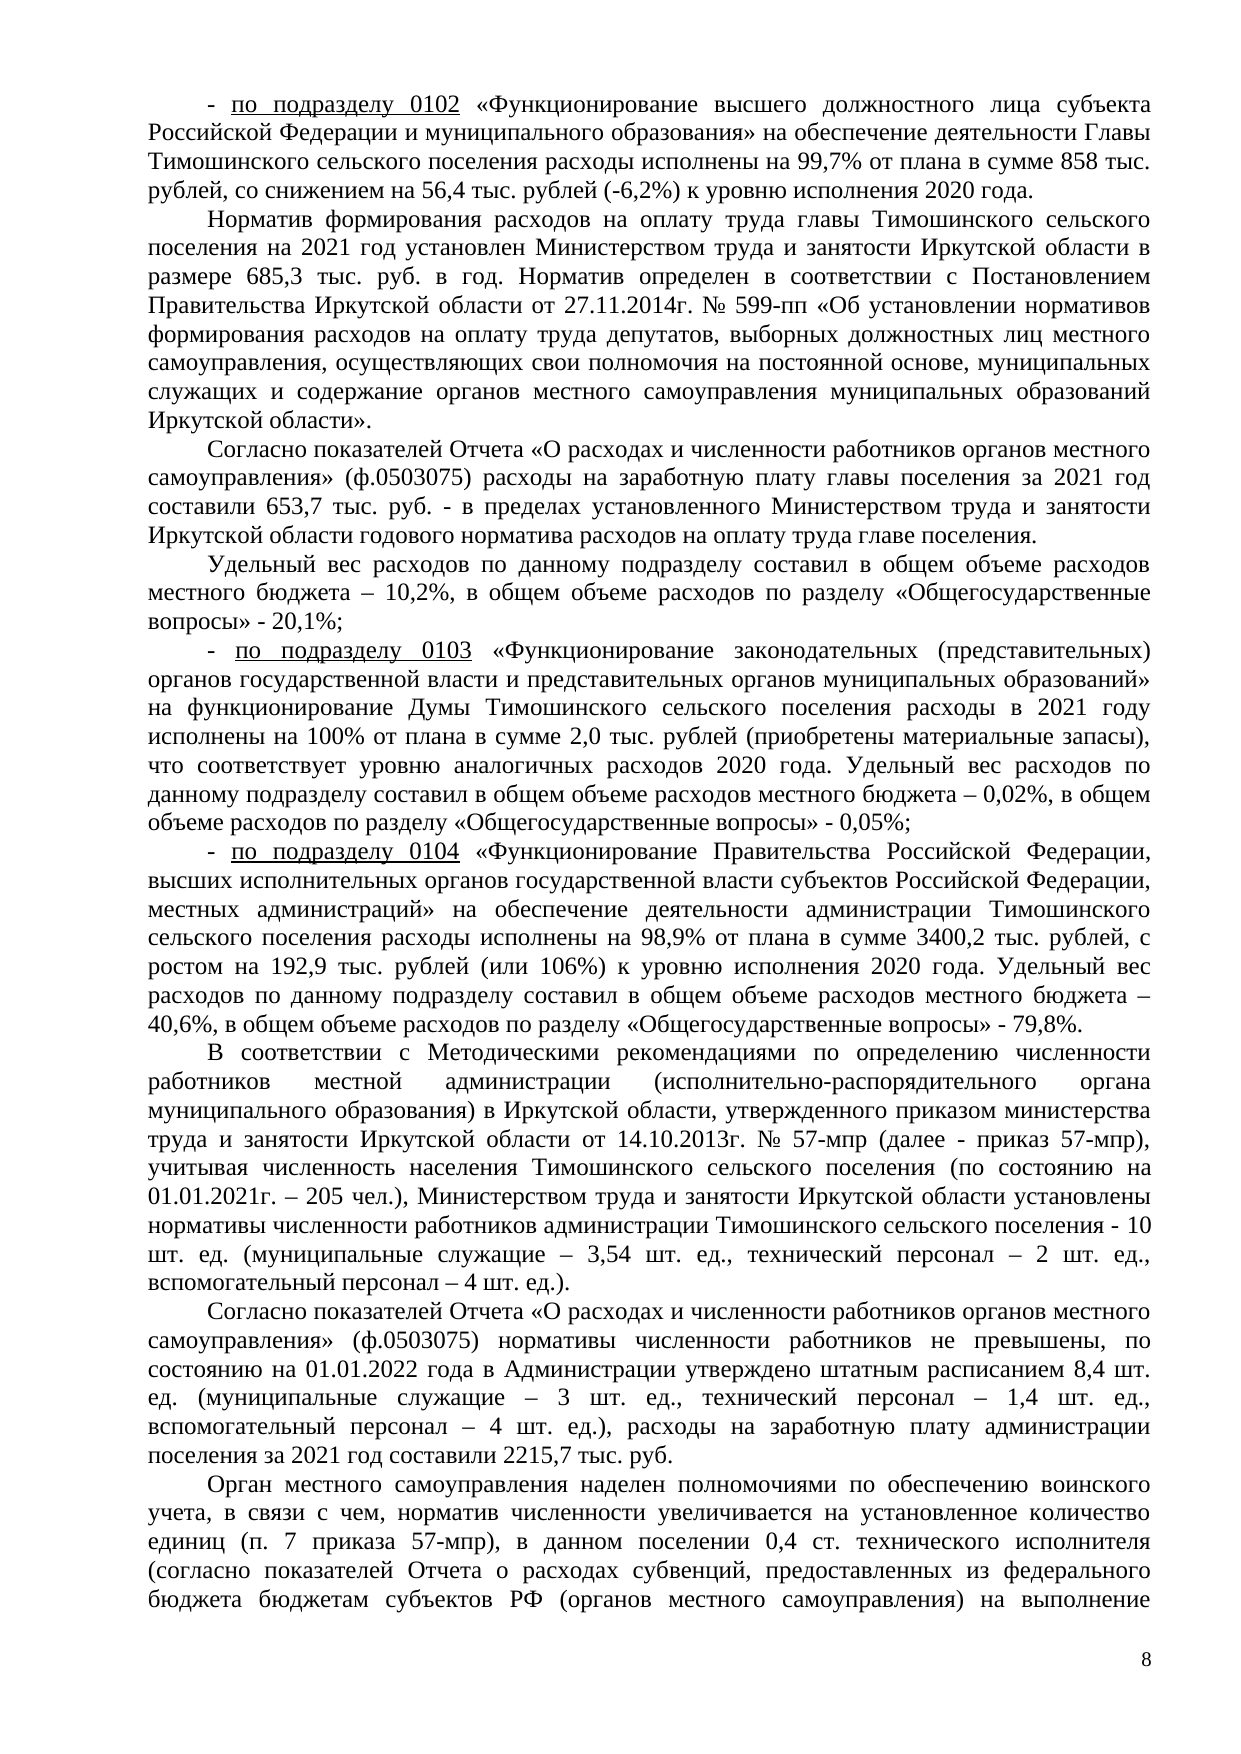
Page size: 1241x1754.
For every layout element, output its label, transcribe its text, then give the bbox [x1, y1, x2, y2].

text В соответствии с Методическими рекомендациями по определению численности работников местной администрации (исполнительно-распорядительного органа муниципального образования) в Иркутской области, утвержденного приказом министерства труда и занятости Иркутской области от 14.10.2013г. № 57-мпр (далее - приказ 57-мпр), учитывая численность населения Тимошинского сельского поселения (по состоянию на 01.01.2021г. – 205 чел.), Министерством труда и занятости Иркутской области установлены нормативы численности работников администрации Тимошинского сельского поселения - 10 шт. ед. (муниципальные служащие – 3,54 шт. ед., технический персонал – 2 шт. ед., вспомогательный персонал – 4 шт. ед.). [148, 1037, 1152, 1296]
text Норматив формирования расходов на оплату труда главы Тимошинского сельского поселения на 2021 год установлен Министерством труда и занятости Иркутской области в размере 685,3 тыс. руб. в год. Норматив определен в соответствии с Постановлением Правительства Иркутской области от 27.11.2014г. № 599-пп «Об установлении нормативов формирования расходов на оплату труда депутатов, выборных должностных лиц местного самоуправления, осуществляющих свои полномочия на постоянной основе, муниципальных служащих и содержание органов местного самоуправления муниципальных образований Иркутской области». [148, 204, 1152, 434]
text Удельный вес расходов по данному подразделу составил в общем объеме расходов местного бюджета – 10,2%, в общем объеме расходов по разделу «Общегосударственные вопросы» - 20,1%; [148, 549, 1152, 635]
text - по подразделу 0102 «Функционирование высшего должностного лица субъекта Российской Федерации и муниципального образования» на обеспечение деятельности Главы Тимошинского сельского поселения расходы исполнены на 99,7% от плана в сумме 858 тыс. рублей, со снижением на 56,4 тыс. рублей (-6,2%) к уровню исполнения 2020 года. [148, 89, 1152, 204]
text Согласно показателей Отчета «О расходах и численности работников органов местного самоуправления» (ф.0503075) расходы на заработную плату главы поселения за 2021 год составили 653,7 тыс. руб. - в пределах установленного Министерством труда и занятости Иркутской области годового норматива расходов на оплату труда главе поселения. [148, 434, 1152, 549]
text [148, 1469, 1152, 1612]
text - по подразделу 0103 «Функционирование законодательных (представительных) органов государственной власти и представительных органов муниципальных образований» на функционирование Думы Тимошинского сельского поселения расходы в 2021 году исполнены на 100% от плана в сумме 2,0 тыс. рублей (приобретены материальные запасы), что соответствует уровню аналогичных расходов 2020 года. Удельный вес расходов по данному подразделу составил в общем объеме расходов местного бюджета – 0,02%, в общем объеме расходов по разделу «Общегосударственные вопросы» - 0,05%; [148, 635, 1152, 836]
text Согласно показателей Отчета «О расходах и численности работников органов местного самоуправления» (ф.0503075) нормативы численности работников не превышены, по состоянию на 01.01.2022 года в Администрации утверждено штатным расписанием 8,4 шт. ед. (муниципальные служащие – 3 шт. ед., технический персонал – 1,4 шт. ед., вспомогательный персонал – 4 шт. ед.), расходы на заработную плату администрации поселения за 2021 год составили 2215,7 тыс. руб. [148, 1296, 1152, 1469]
text - по подразделу 0104 «Функционирование Правительства Российской Федерации, высших исполнительных органов государственной власти субъектов Российской Федерации, местных администраций» на обеспечение деятельности администрации Тимошинского сельского поселения расходы исполнены на 98,9% от плана в сумме 3400,2 тыс. рублей, с ростом на 192,9 тыс. рублей (или 106%) к уровню исполнения 2020 года. Удельный вес расходов по данному подразделу составил в общем объеме расходов местного бюджета – 40,6%, в общем объеме расходов по разделу «Общегосударственные вопросы» - 79,8%. [148, 836, 1152, 1037]
